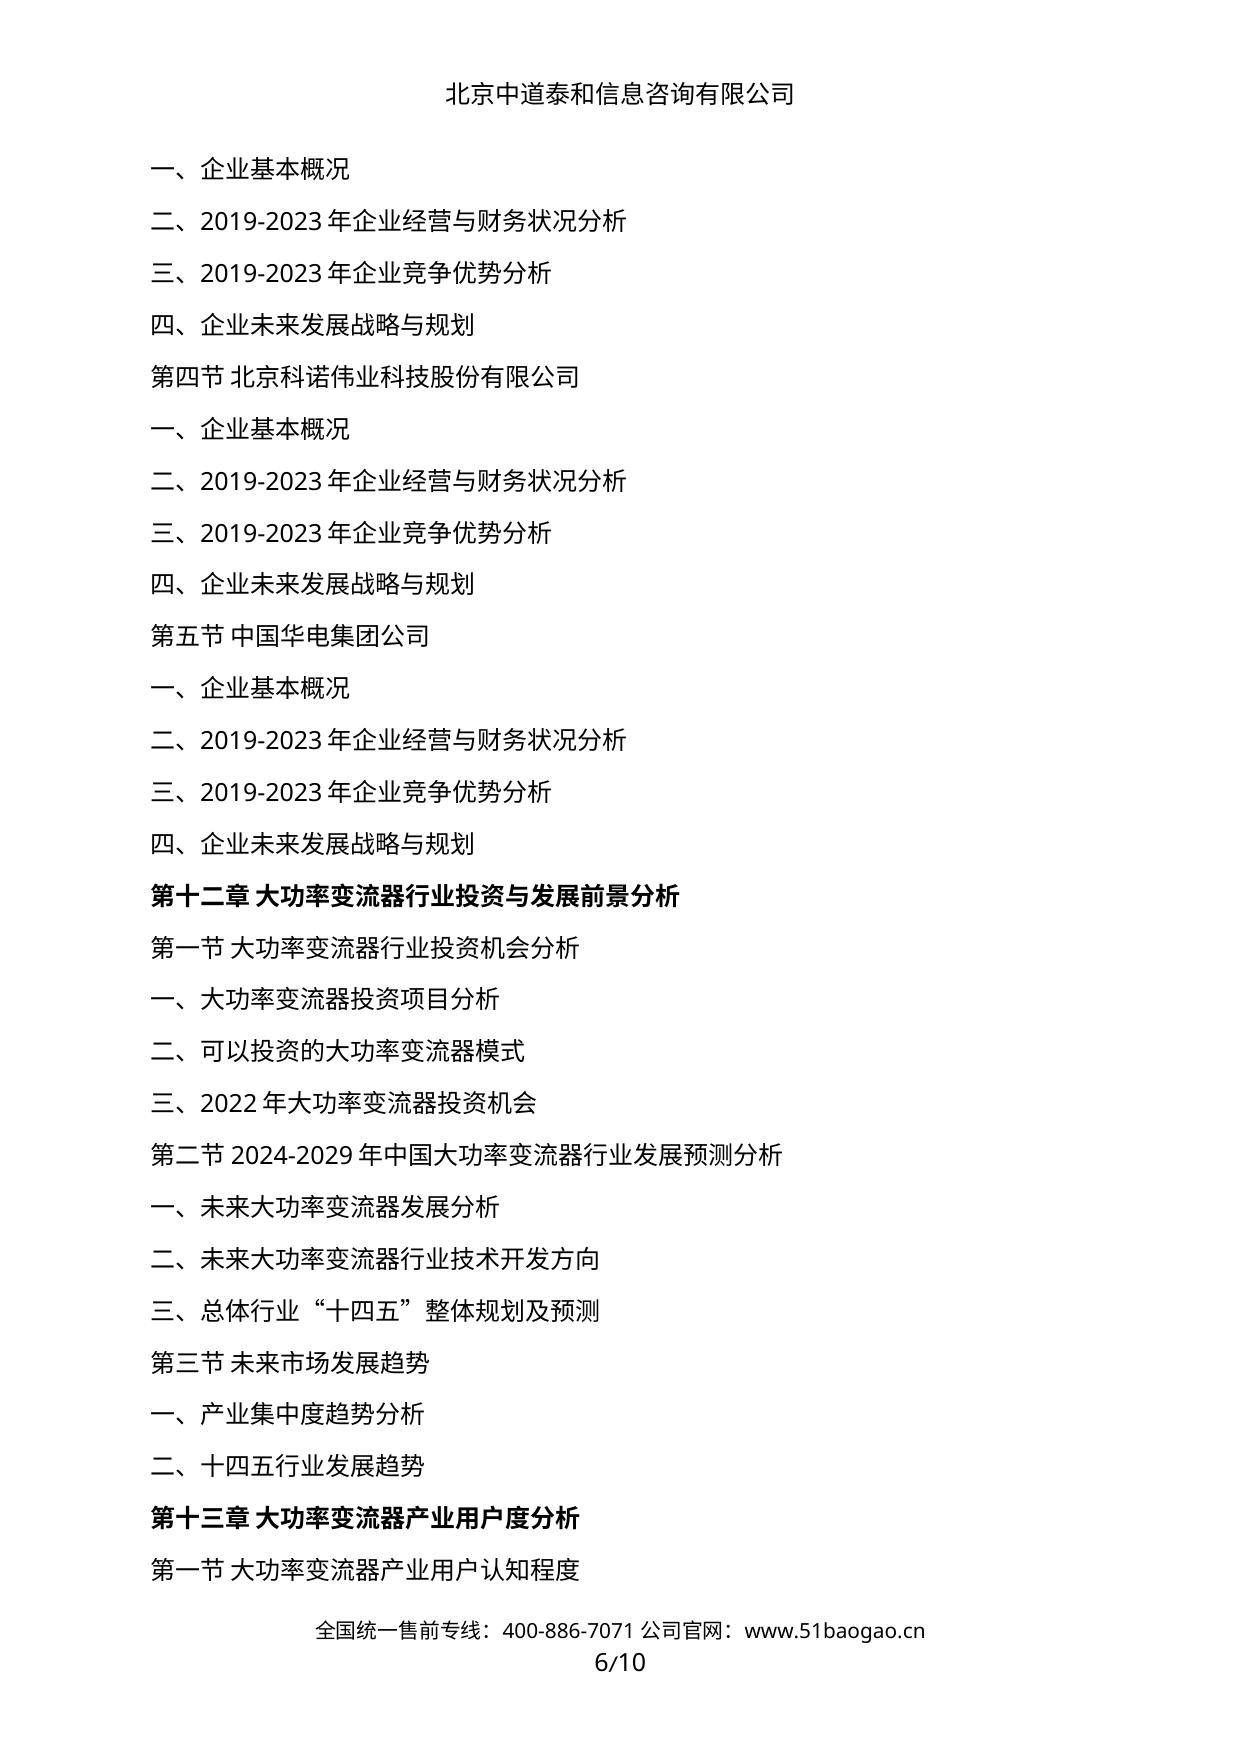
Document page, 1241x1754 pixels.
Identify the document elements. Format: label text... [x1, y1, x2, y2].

text 二、十四五行业发展趋势 [150, 1447, 1090, 1483]
text 第三节 未来市场发展趋势 [150, 1343, 1090, 1379]
text 三、总体行业“十四五”整体规划及预测 [150, 1291, 1090, 1327]
text 四、企业未来发展战略与规划 [150, 306, 1090, 342]
text 第十三章 大功率变流器产业用户度分析 [150, 1499, 1090, 1535]
text 第五节 中国华电集团公司 [150, 617, 1090, 653]
text 第一节 大功率变流器产业用户认知程度 [150, 1551, 1090, 1587]
text 一、未来大功率变流器发展分析 [150, 1187, 1090, 1224]
text 一、产业集中度趋势分析 [150, 1395, 1090, 1431]
text 二、未来大功率变流器行业技术开发方向 [150, 1239, 1090, 1276]
text 一、企业基本概况 [150, 409, 1090, 446]
text 三、2019-2023年企业竞争优势分析 [150, 254, 1090, 290]
text 三、2019-2023年企业竞争优势分析 [150, 772, 1090, 809]
text 二、2019-2023年企业经营与财务状况分析 [150, 202, 1090, 238]
text 三、2019-2023年企业竞争优势分析 [150, 513, 1090, 549]
text 四、企业未来发展战略与规划 [150, 824, 1090, 861]
text 二、可以投资的大功率变流器模式 [150, 1032, 1090, 1068]
text 第十二章 大功率变流器行业投资与发展前景分析 [150, 876, 1090, 912]
text 第一节 大功率变流器行业投资机会分析 [150, 928, 1090, 964]
text 第四节 北京科诺伟业科技股份有限公司 [150, 357, 1090, 394]
text 第二节 2024-2029年中国大功率变流器行业发展预测分析 [150, 1136, 1090, 1172]
text 三、2022年大功率变流器投资机会 [150, 1084, 1090, 1120]
text 二、2019-2023年企业经营与财务状况分析 [150, 721, 1090, 757]
text 一、企业基本概况 [150, 669, 1090, 705]
text 一、企业基本概况 [150, 150, 1090, 186]
text 一、大功率变流器投资项目分析 [150, 980, 1090, 1016]
text 四、企业未来发展战略与规划 [150, 565, 1090, 601]
text 二、2019-2023年企业经营与财务状况分析 [150, 461, 1090, 497]
